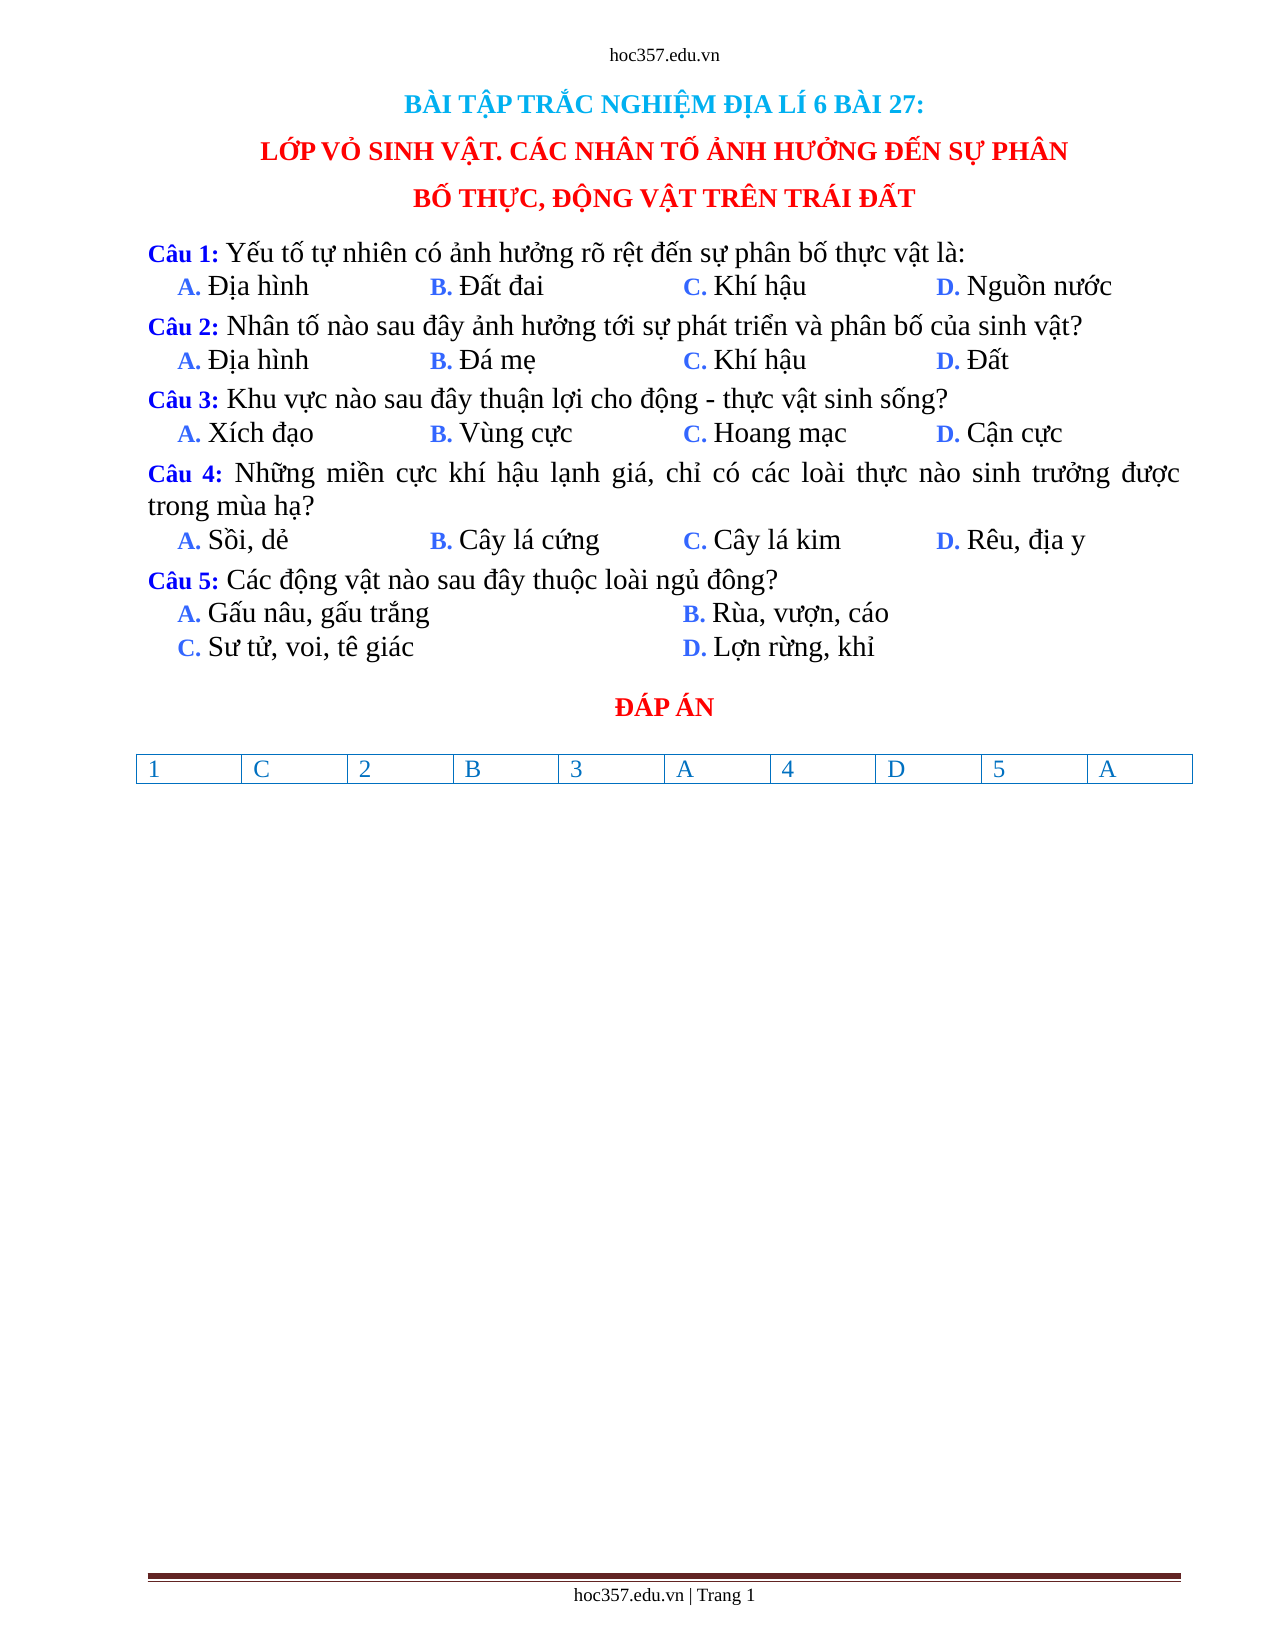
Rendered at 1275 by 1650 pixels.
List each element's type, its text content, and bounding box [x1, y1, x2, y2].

text Câu 4: Những miền cực khí hậu lạnh giá, chỉ có các loài thực nào sinh trưởng được trong mùa hạ? [148, 455, 1181, 522]
text ĐÁP ÁN [148, 691, 1181, 722]
table_header 2 [348, 755, 453, 783]
text BỐ THỰC, ĐỘNG VẬT TRÊN TRÁI ĐẤT [148, 182, 1181, 213]
text LỚP VỎ SINH VẬT. CÁC NHÂN TỐ ẢNH HƯỞNG ĐẾN SỰ PHÂN [148, 135, 1181, 166]
text Câu 5: Các động vật nào sau đây thuộc loài ngủ đông? [148, 562, 1181, 595]
table_header 5 [982, 755, 1087, 783]
text Câu 3: Khu vực nào sau đây thuận lợi cho động - thực vật sinh sống? [148, 382, 1181, 415]
table_header 1 [137, 755, 241, 783]
table_header 3 [559, 755, 664, 783]
table_header D [876, 755, 981, 783]
text A. Gấu nâu, gấu trắng B. Rùa, vượn, cáo [148, 595, 1181, 629]
table_header B [454, 755, 558, 783]
text BÀI TẬP TRẮC NGHIỆM ĐỊA LÍ 6 BÀI 27: [148, 89, 1181, 120]
text Câu 2: Nhân tố nào sau đây ảnh hưởng tới sự phát triển và phân bố của sinh vật? [148, 308, 1181, 342]
text A. Sồi, dẻ B. Cây lá cứng C. Cây lá kim D. Rêu, địa y [148, 522, 1181, 556]
table_header A [665, 755, 770, 783]
text A. Địa hình B. Đất đai C. Khí hậu D. Nguồn nước [148, 268, 1181, 302]
text A. Địa hình B. Đá mẹ C. Khí hậu D. Đất [148, 342, 1181, 375]
table_header 4 [771, 755, 875, 783]
table_header C [242, 755, 347, 783]
text Câu 1: Yếu tố tự nhiên có ảnh hưởng rõ rệt đến sự phân bố thực vật là: [148, 235, 1181, 268]
text C. Sư tử, voi, tê giác D. Lợn rừng, khỉ [148, 629, 1181, 662]
table_header A [1088, 755, 1192, 783]
text A. Xích đạo B. Vùng cực C. Hoang mạc D. Cận cực [148, 415, 1181, 449]
